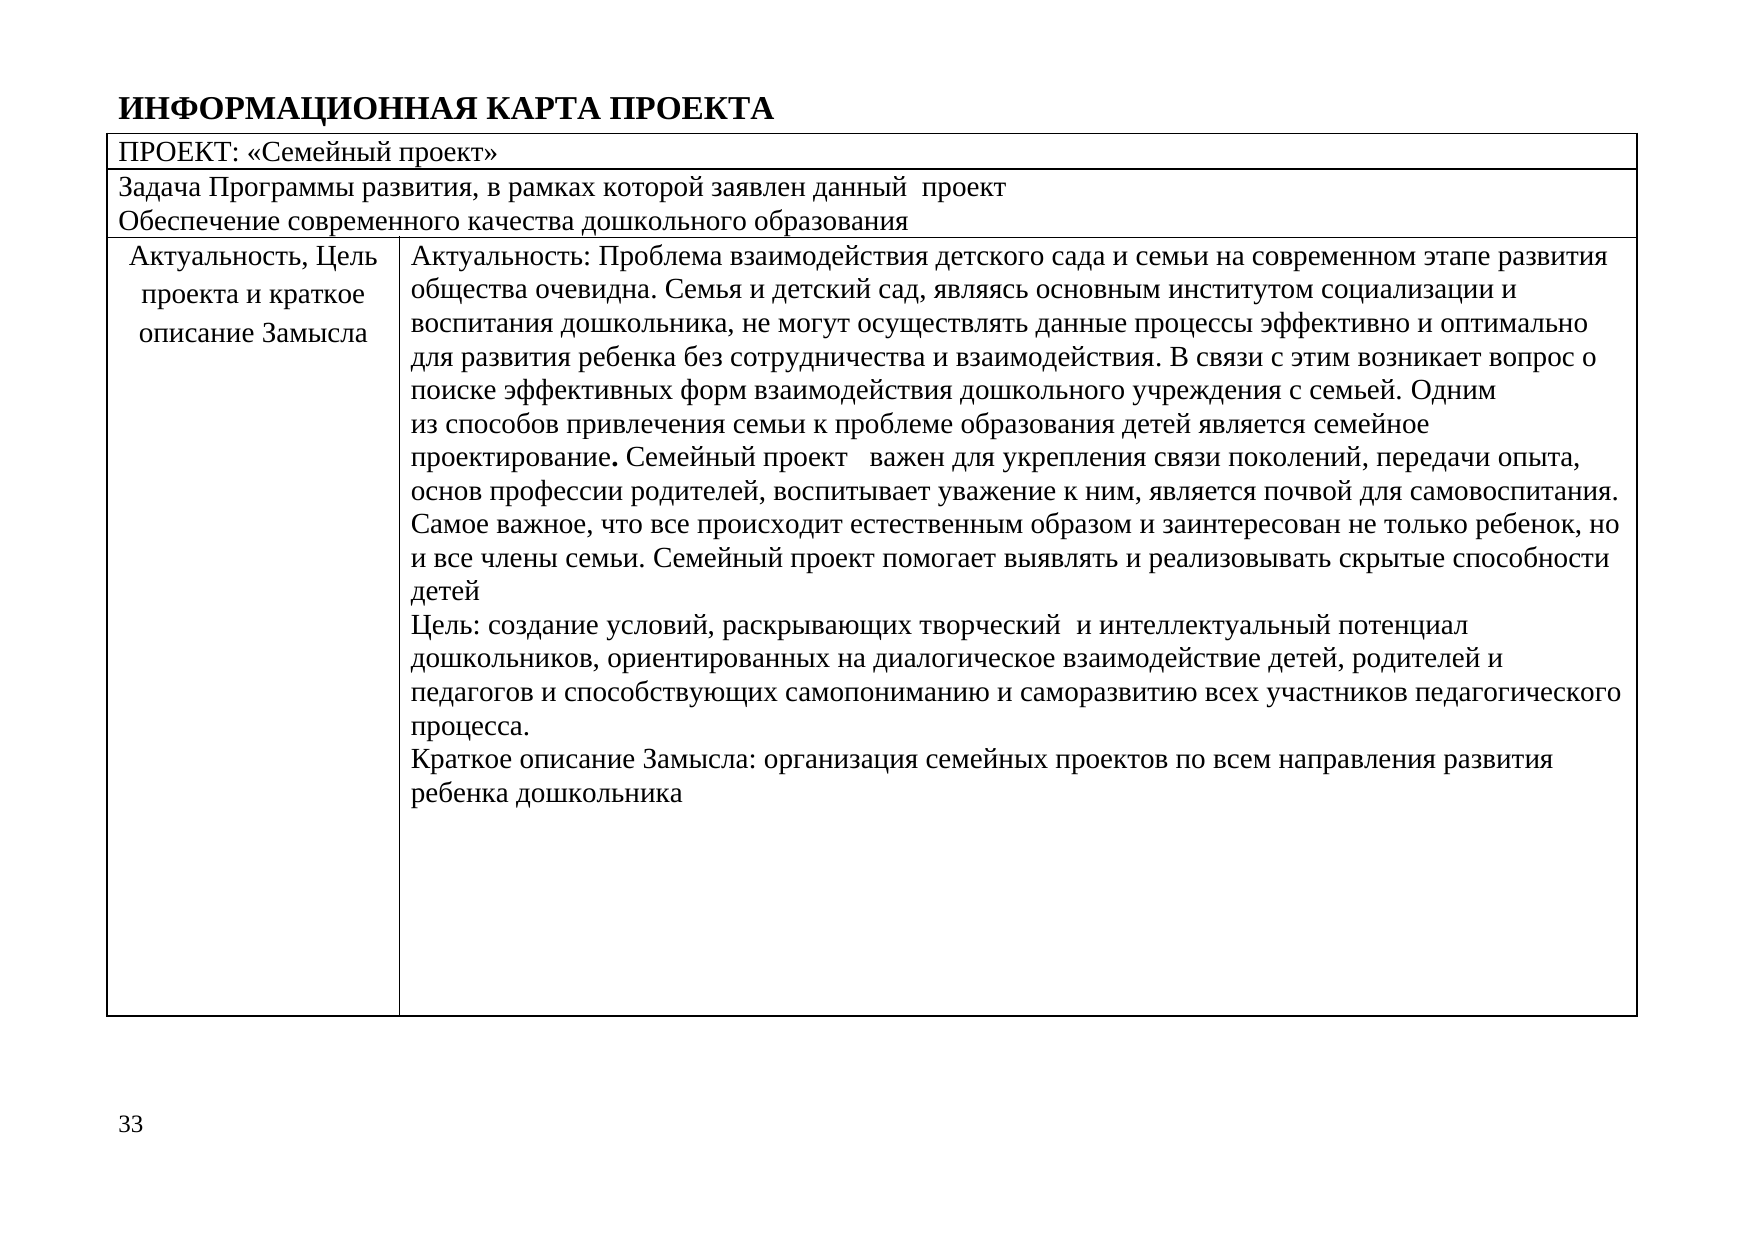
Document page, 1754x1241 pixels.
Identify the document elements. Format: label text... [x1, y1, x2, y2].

table_cell Задача Программы развития, в рамках которой заявлен данный проект Обеспечение современного качества дошкольного образования [108, 170, 1636, 236]
table_cell Актуальность: Проблема взаимодействия детского сада и семьи на современном этапе развития общества очевидна. Семья и детский сад, являясь основным институтом социализации и воспитания дошкольника, не могут осуществлять данные процессы эффективно и оптимально для развития ребенка без сотрудничества и взаимодействия. В связи с этим возникает вопрос о поиске эффективных форм взаимодействия дошкольного учреждения с семьей. Одним из способов привлечения семьи к проблеме образования детей является семейное проектирование. Семейный проект важен для укрепления связи поколений, передачи опыта, основ профессии родителей, воспитывает уважение к ним, является почвой для самовоспитания. Самое важное, что все происходит естественным образом и заинтересован не только ребенок, но и все члены семьи. Семейный проект помогает выявлять и реализовывать скрытые способности детей Цель: создание условий, раскрывающих творческий и интеллектуальный потенциал дошкольников, ориентированных на диалогическое взаимодействие детей, родителей и педагогов и способствующих самопониманию и саморазвитию всех участников педагогического процесса. Краткое описание Замысла: организация семейных проектов по всем направления развития ребенка дошкольника [400, 238, 1636, 1015]
table_cell Актуальность, Цель проекта и краткое описание Замысла [108, 238, 399, 1015]
subtitle Информационная карта проекта [118, 89, 1636, 127]
table_header ПРОЕКТ: «Семейный проект» [108, 134, 1636, 168]
